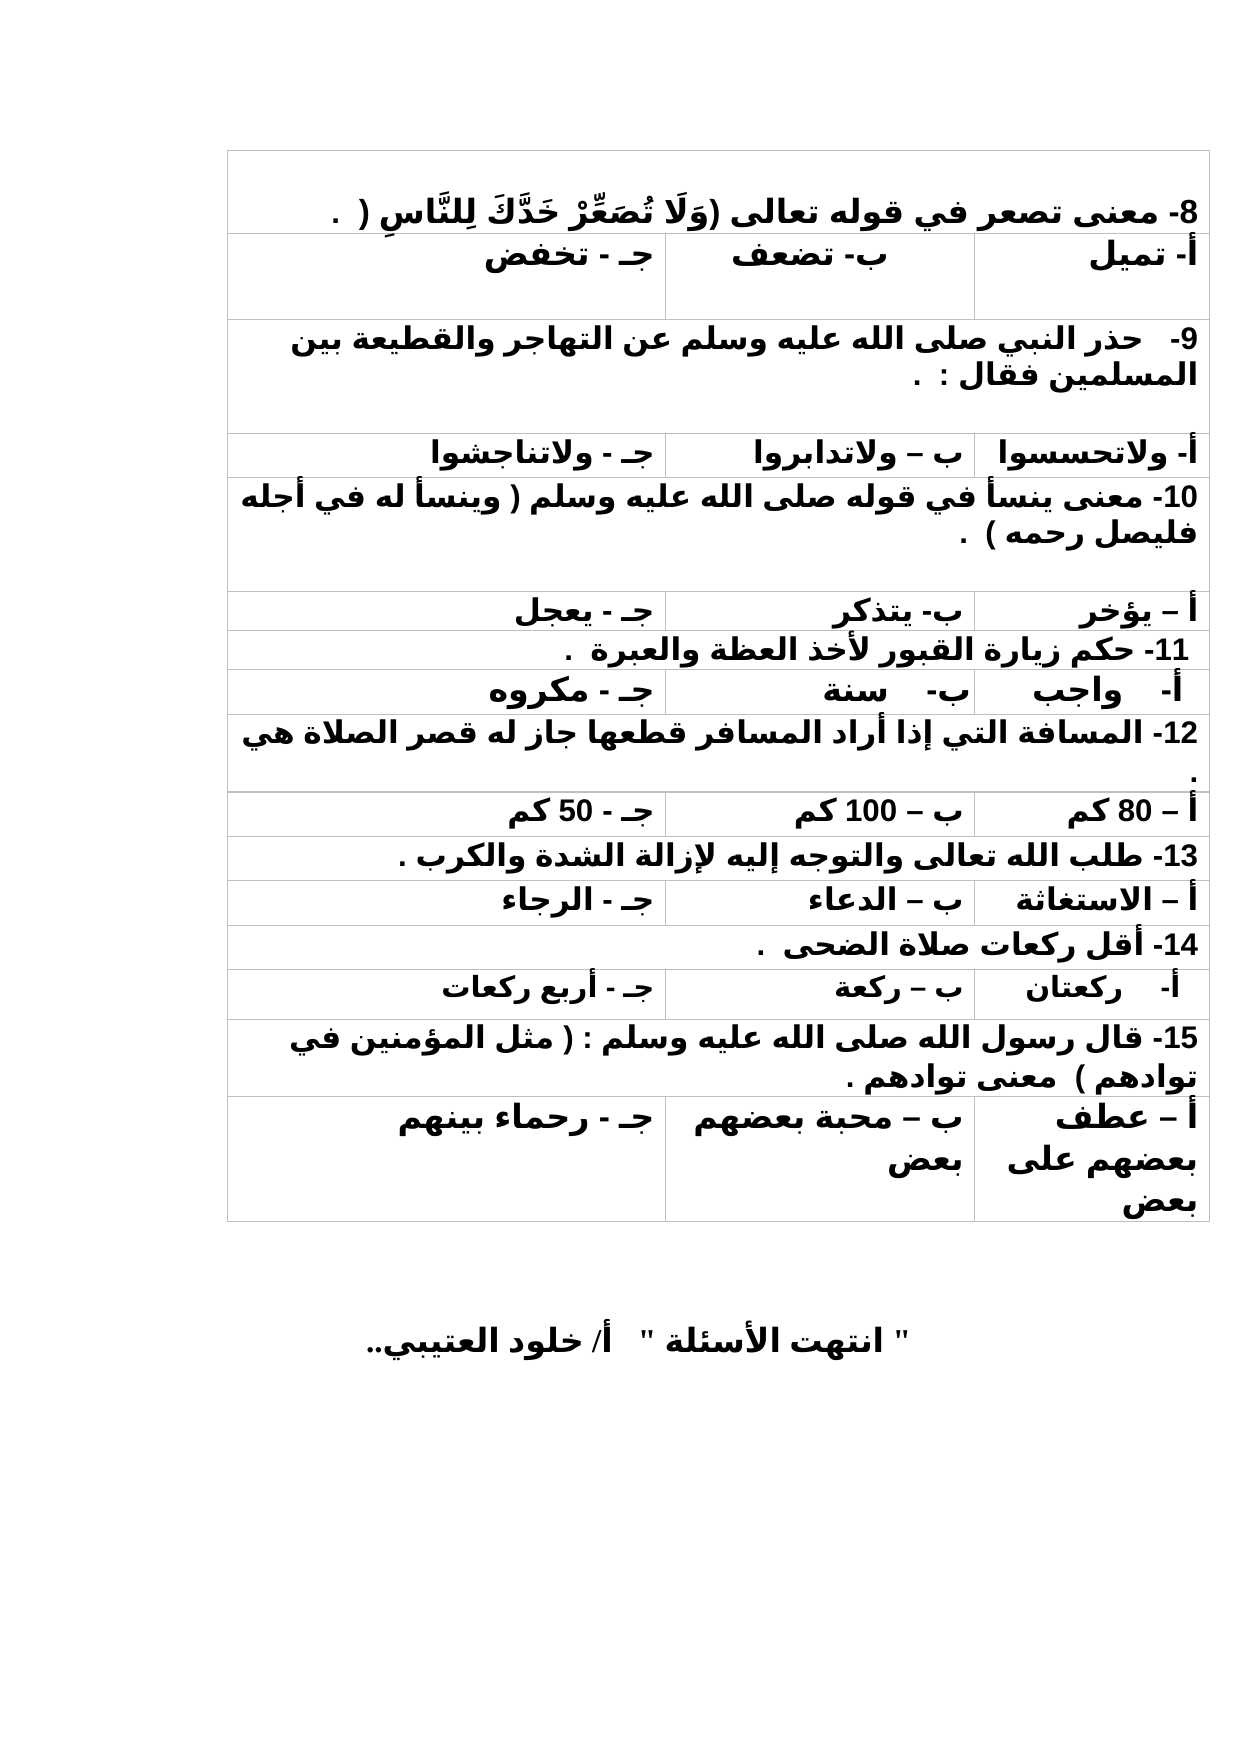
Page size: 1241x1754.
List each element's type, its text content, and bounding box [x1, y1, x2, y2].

table_cell جـ - مكروه [228, 670, 665, 713]
table_cell ب- يتذكر [666, 592, 974, 630]
table_cell 8-‏ معنى تصعر في قوله تعالى (وَلَا تُصَعِّرْ خَدَّكَ لِلنَّاسِ ( . [228, 151, 1209, 233]
table_cell جـ - ولاتناجشوا [228, 434, 665, 477]
table_cell أ- ولاتحسسوا [975, 434, 1209, 477]
table_cell ب – 100 كم [666, 793, 974, 836]
table_cell أ – 80 كم [975, 793, 1209, 836]
table_cell ب – محبة بعضهم بعض [666, 1097, 974, 1221]
table_cell أ – يؤخر [975, 592, 1209, 630]
table_cell جـ - رحماء بينهم [228, 1097, 665, 1221]
table_cell 11- حكم زيارة القبور لأخذ العظة والعبرة . [228, 631, 1209, 669]
table_cell 12- المسافة التي إذا أراد المسافر قطعها جاز له قصر الصلاة هي . [228, 715, 1209, 791]
table_cell ب – ركعة [666, 970, 974, 1018]
table_cell 15- قال رسول الله صلى الله عليه وسلم : ( مثل المؤمنين في توادهم ) معنى توادهم . [228, 1020, 1209, 1096]
table_cell 9- حذر النبي صلى الله عليه وسلم عن التهاجر والقطيعة بين المسلمين فقال : . [228, 320, 1209, 433]
table_cell جـ - الرجاء [228, 881, 665, 924]
table_cell جـ - أربع ركعات [228, 970, 665, 1018]
table_cell أ – الاستغاثة [975, 881, 1209, 924]
table_cell واجب [975, 670, 1209, 713]
table_cell جـ - تخفض [228, 234, 665, 319]
table_cell 13- طلب الله تعالى والتوجه إليه لإزالة الشدة والكرب . [228, 837, 1209, 880]
table_cell أ- تميل [975, 234, 1209, 319]
table_cell ب – الدعاء [666, 881, 974, 924]
table_cell سنة [666, 670, 974, 713]
table_cell 10- معنى ينسأ في قوله صلى الله عليه وسلم ( وينسأ له في أجله فليصل رحمه ) . [228, 478, 1209, 591]
table_cell جـ - 50 كم [228, 793, 665, 836]
table_cell ركعتان [975, 970, 1209, 1018]
table_cell ب- تضعف [666, 234, 974, 319]
text " انتهت الأسئلة " أ/ خلود العتيبي.. [187, 1321, 1053, 1359]
table_cell جـ - يعجل [228, 592, 665, 630]
table_cell 14- أقل ركعات صلاة الضحى . [228, 926, 1209, 969]
table_cell ب – ولاتدابروا [666, 434, 974, 477]
table_cell أ – عطف بعضهم على بعض [975, 1097, 1209, 1221]
